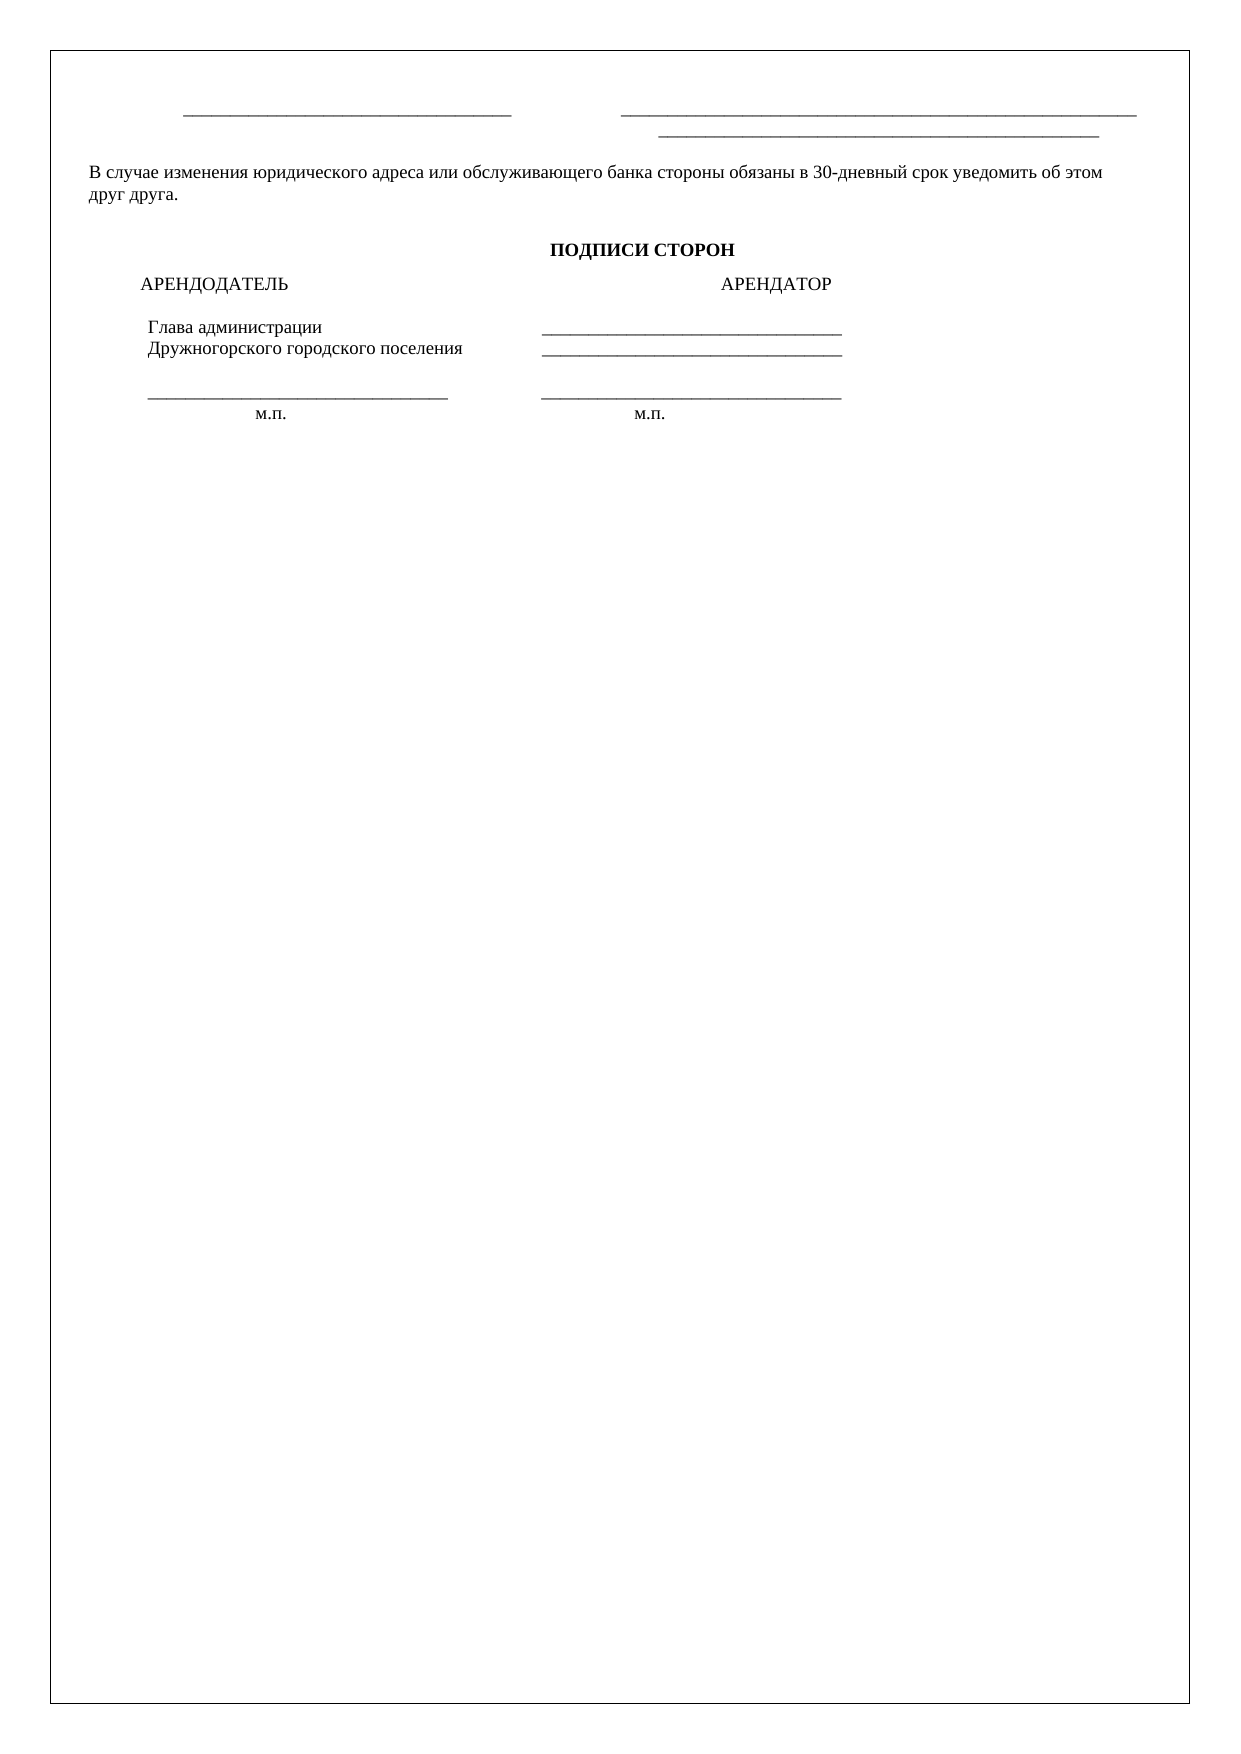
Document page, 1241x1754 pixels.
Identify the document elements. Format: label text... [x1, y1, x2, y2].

text ПОДПИСИ СТОРОН [89, 238, 1137, 260]
text АРЕНДОДАТЕЛЬ АРЕНДАТОР [89, 272, 1137, 294]
text Глава администрации ________________________________ [89, 316, 1137, 337]
text Дружногорского городского поселения ________________________________ [89, 337, 1137, 359]
text ________________________________ ________________________________ [89, 380, 1137, 402]
text м.п. м.п. [89, 402, 1137, 423]
text В случае изменения юридического адреса или обслуживающего банка стороны обязаны в 30-дневный срок уведомить об этом друг друга. [89, 161, 1137, 204]
text ______________________________________________________________________________________________________ [620, 97, 1137, 140]
